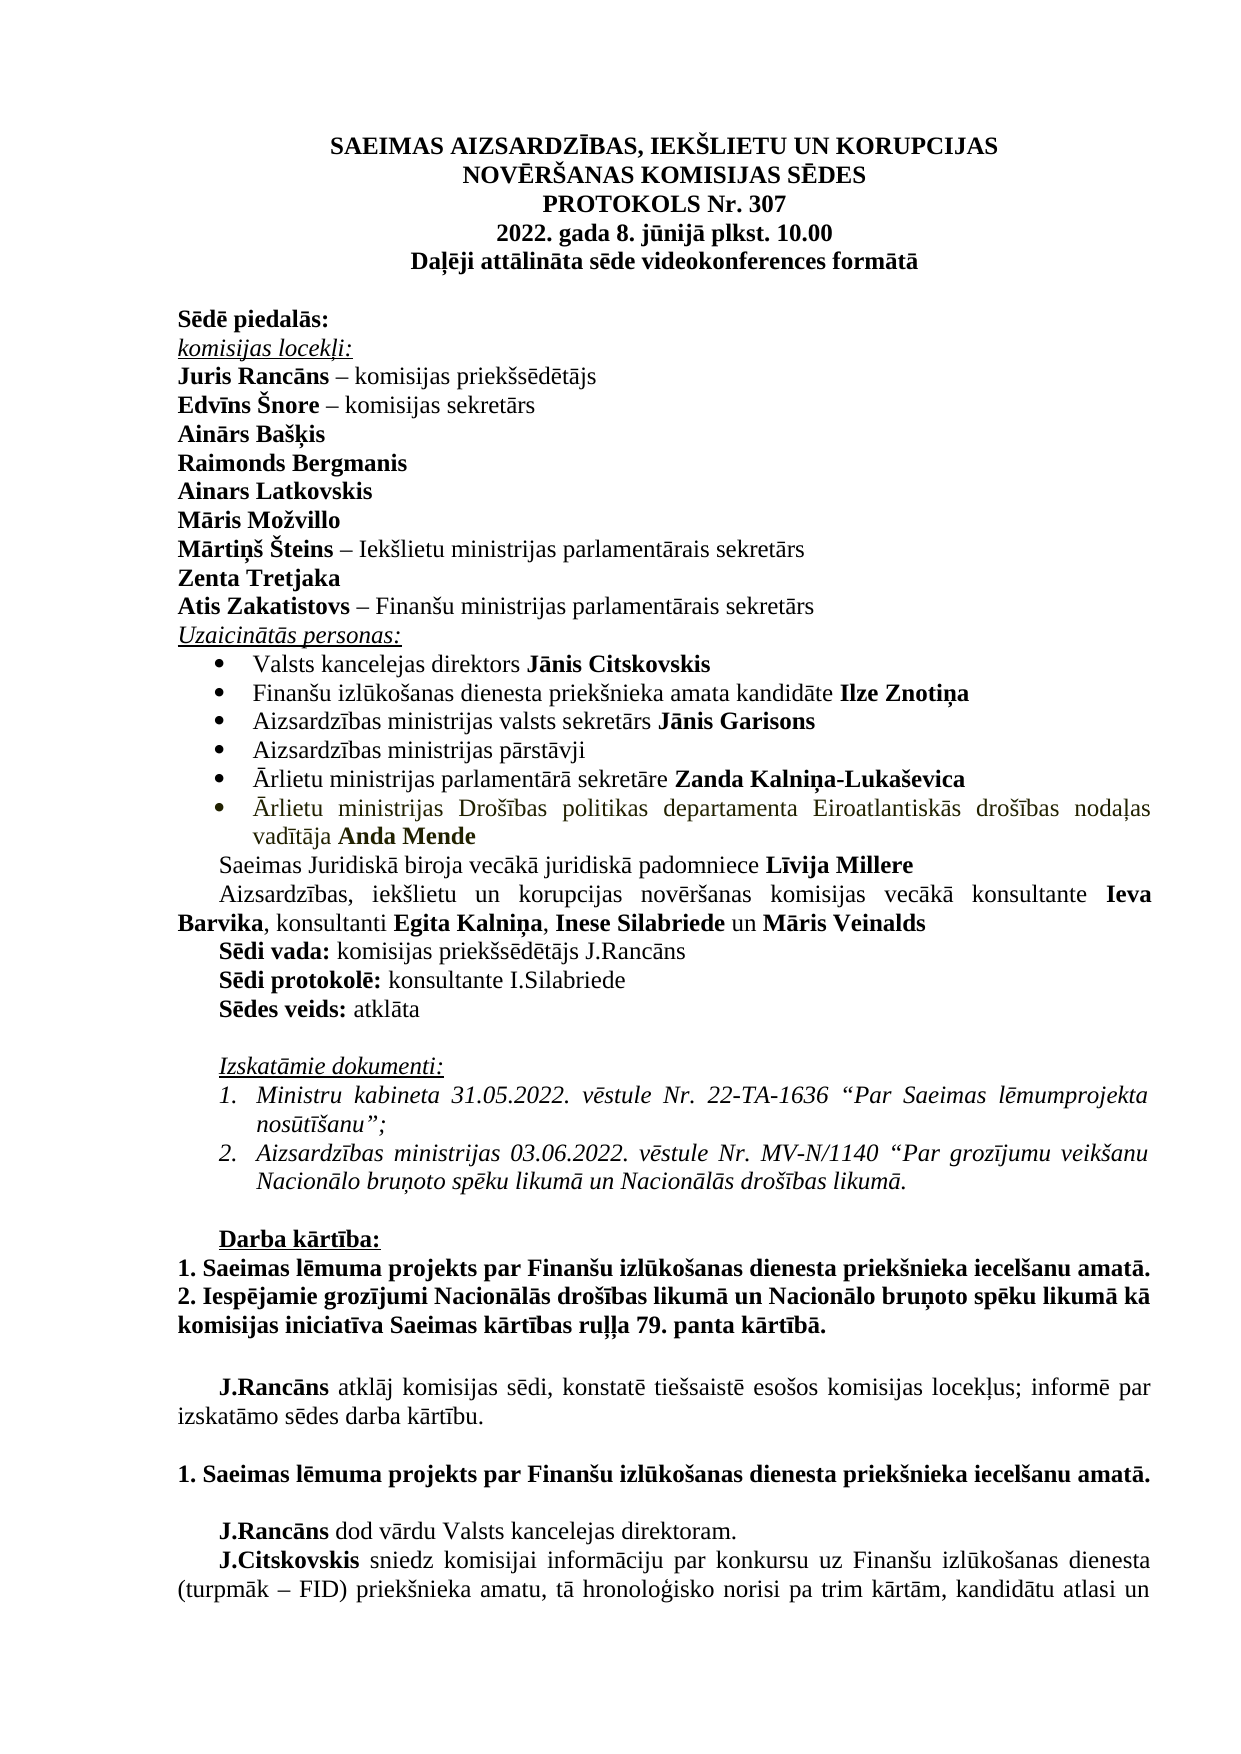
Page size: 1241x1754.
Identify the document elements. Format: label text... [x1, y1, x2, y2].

title NOVĒRŠANAS KOMISIJAS SĒDES [177, 160, 1152, 189]
text Daļēji attālināta sēde videokonferences formātā [177, 246, 1152, 275]
text Sēdes veids: atklāta [177, 994, 1152, 1023]
text J.Rancāns atklāj komisijas sēdi, konstatē tiešsaistē esošos komisijas locekļus; informē par izskatāmo sēdes darba kārtību. [177, 1372, 1152, 1430]
list 2. Iespējamie grozījumi Nacionālās drošības likumā un Nacionālo bruņoto spēku likumā kā komisijas iniciatīva Saeimas kārtības ruļļa 79. panta kārtībā. [177, 1281, 1152, 1339]
text Sēdi vada: komisijas priekšsēdētājs J.Rancāns [177, 936, 1152, 965]
list Valsts kancelejas direktors Jānis Citskovskis [215, 649, 1152, 678]
text Sēdi protokolē: konsultante I.Silabriede [177, 965, 1152, 994]
text Saeimas Juridiskā biroja vecākā juridiskā padomniece Līvija Millere [177, 850, 1152, 879]
list Aizsardzības ministrijas pārstāvji [215, 735, 1152, 764]
text Darba kārtība: [177, 1224, 1152, 1253]
title SAEIMAS AIZSARDZĪBAS, IEKŠLIETU UN KORUPCIJAS [177, 131, 1152, 160]
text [177, 1545, 1152, 1602]
text 2022. gada 8. jūnijā plkst. 10.00 [177, 218, 1152, 246]
title PROTOKOLS Nr. 307 [177, 189, 1152, 218]
list Finanšu izlūkošanas dienesta priekšnieka amata kandidāte Ilze Znotiņa [215, 678, 1152, 706]
list Ministru kabineta 31.05.2022. vēstule Nr. 22-TA-1636 “Par Saeimas lēmumprojekta nosūtīšanu”; [218, 1080, 1152, 1138]
list Māris Možvillo [177, 505, 1152, 534]
text Sēdē piedalās: [177, 304, 1152, 333]
list Edvīns Šnore – komisijas sekretārs [177, 390, 1152, 419]
text Izskatāmie dokumenti: [177, 1051, 1152, 1080]
list Zenta Tretjaka [177, 563, 1152, 591]
list Ainārs Bašķis [177, 419, 1152, 448]
list Juris Rancāns – komisijas priekšsēdētājs [177, 361, 1152, 390]
text komisijas locekļi: [177, 333, 1152, 361]
list Raimonds Bergmanis [177, 448, 1152, 476]
list Mārtiņš Šteins – Iekšlietu ministrijas parlamentārais sekretārs [177, 534, 1152, 563]
list Aizsardzības ministrijas 03.06.2022. vēstule Nr. MV-N/1140 “Par grozījumu veikšanu Nacionālo bruņoto spēku likumā un Nacionālās drošības likumā. [218, 1138, 1152, 1195]
text Aizsardzības, iekšlietu un korupcijas novēršanas komisijas vecākā konsultante Ieva Barvika, konsultanti Egita Kalniņa, Inese Silabriede un Māris Veinalds [177, 879, 1152, 936]
list Ārlietu ministrijas parlamentārā sekretāre Zanda Kalniņa-Lukaševica [215, 764, 1152, 793]
list Ārlietu ministrijas Drošības politikas departamenta Eiroatlantiskās drošības nodaļas vadītāja Anda Mende [215, 793, 1152, 850]
list Aizsardzības ministrijas valsts sekretārs Jānis Garisons [215, 706, 1152, 735]
text 1. Saeimas lēmuma projekts par Finanšu izlūkošanas dienesta priekšnieka iecelšanu amatā. [177, 1253, 1152, 1281]
list Uzaicinātās personas: [177, 620, 1152, 649]
text 1. Saeimas lēmuma projekts par Finanšu izlūkošanas dienesta priekšnieka iecelšanu amatā. [177, 1459, 1152, 1487]
list Atis Zakatistovs – Finanšu ministrijas parlamentārais sekretārs [177, 591, 1152, 620]
text J.Rancāns dod vārdu Valsts kancelejas direktoram. [177, 1516, 1152, 1545]
list Ainars Latkovskis [177, 476, 1152, 505]
